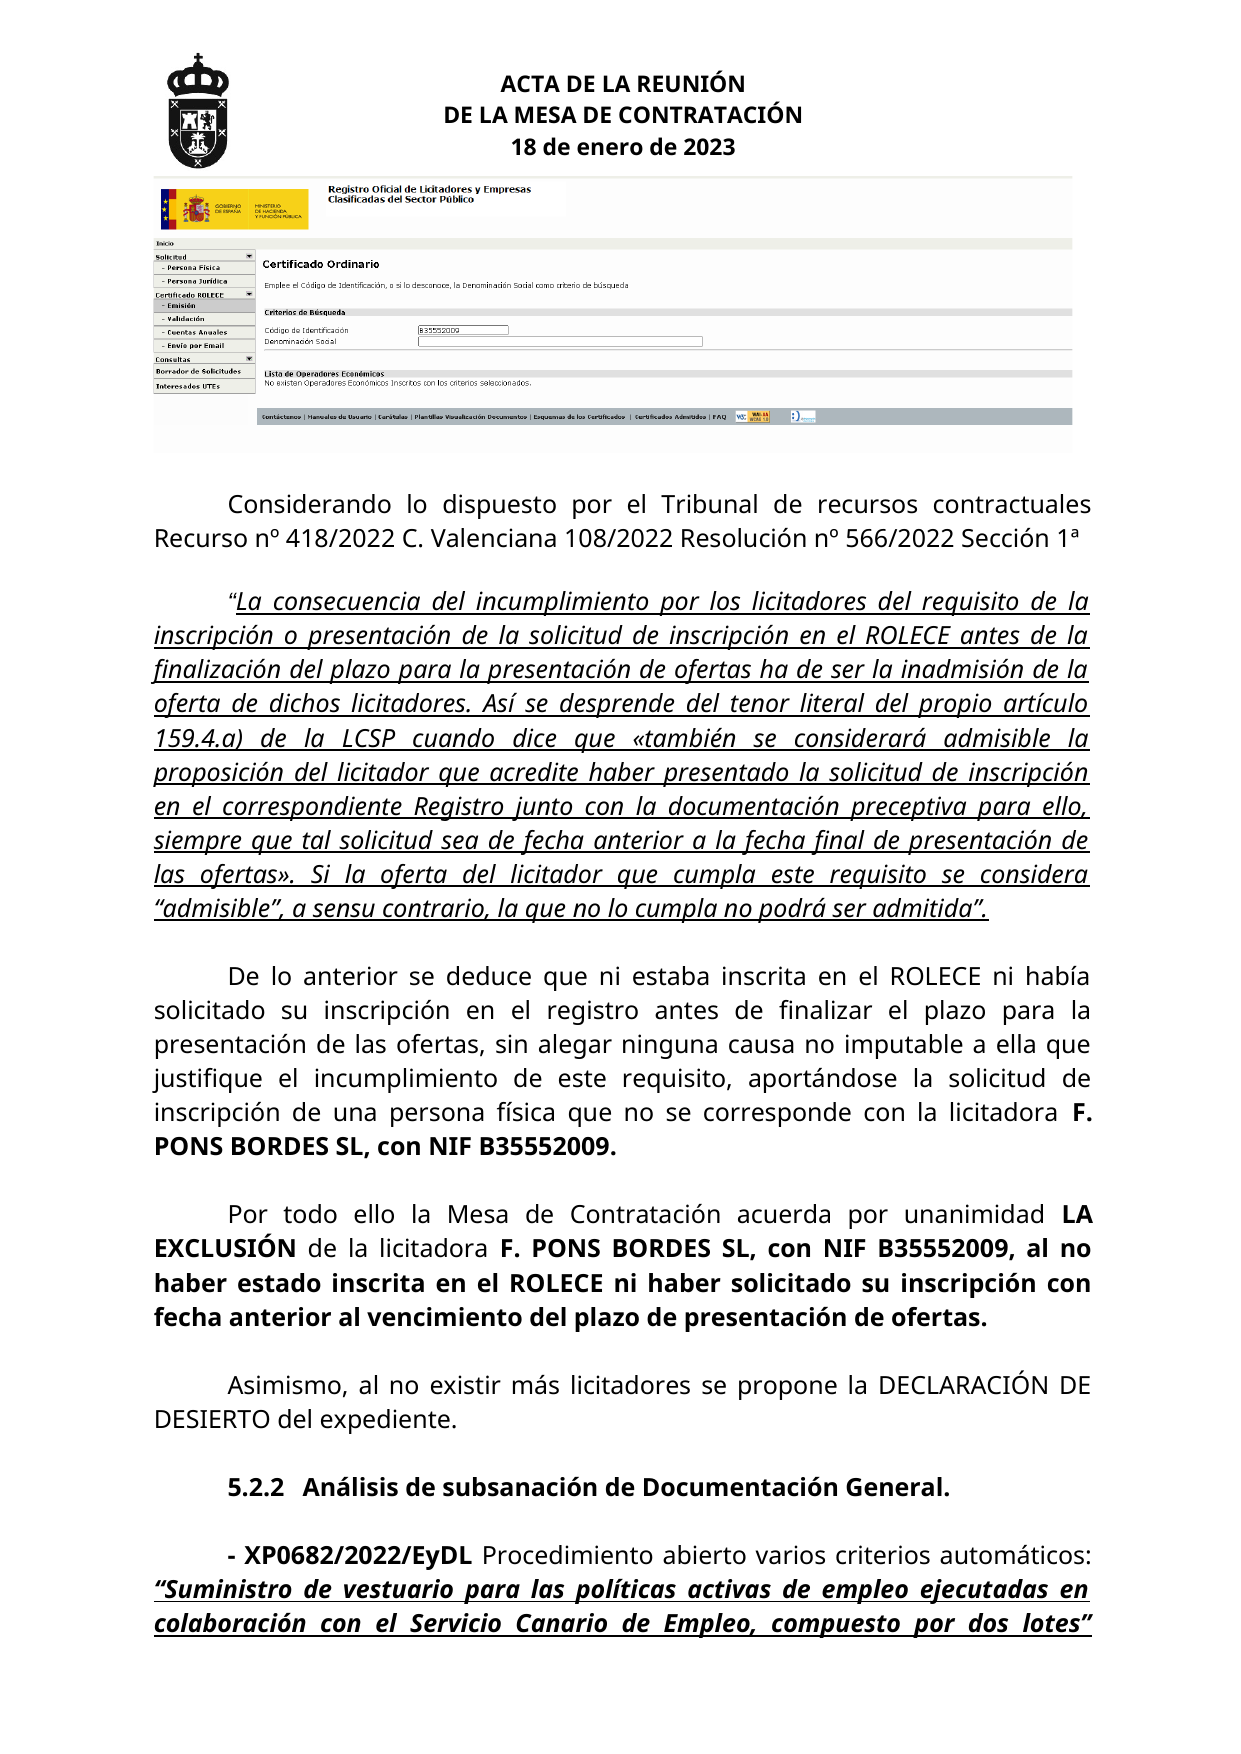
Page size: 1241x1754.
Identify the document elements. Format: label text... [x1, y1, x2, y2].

list Análisis de subsanación de Documentación General. [227, 1469, 1093, 1504]
text “La consecuencia del incumplimiento por los licitadores del requisito de la inscripción o presentación de la solicitud de inscripción en el ROLECE antes de la finalización del plazo para la presentación de ofertas ha de ser la inadmisión de la oferta de dichos licitadores. Así se desprende del tenor literal del propio artículo 159.4.a) de la LCSP cuando dice que «también se considerará admisible la proposición del licitador que acredite haber presentado la solicitud de inscripción en el correspondiente Registro junto con la documentación preceptiva para ello, siempre que tal solicitud sea de fecha anterior a la fecha final de presentación de las ofertas». Si la oferta del licitador que cumpla este requisito se considera “admisible”, a sensu contrario, la que no lo cumpla no podrá ser admitida”. [153, 584, 1093, 924]
text Asimismo, al no existir más licitadores se propone la DECLARACIÓN DE DESIERTO del expediente. [153, 1367, 1093, 1436]
picture [164, 50, 231, 171]
text Por todo ello la Mesa de Contratación acuerda por unanimidad LA EXCLUSIÓN de la licitadora F. PONS BORDES SL, con NIF B35552009, al no haber estado inscrita en el ROLECE ni haber solicitado su inscripción con fecha anterior al vencimiento del plazo de presentación de ofertas. [153, 1197, 1093, 1333]
picture [153, 176, 1073, 453]
text De lo anterior se deduce que ni estaba inscrita en el ROLECE ni había solicitado su inscripción en el registro antes de finalizar el plazo para la presentación de las ofertas, sin alegar ninguna causa no imputable a ella que justifique el incumplimiento de este requisito, aportándose la solicitud de inscripción de una persona física que no se corresponde con la licitadora F. PONS BORDES SL, con NIF B35552009. [153, 959, 1093, 1163]
text Considerando lo dispuesto por el Tribunal de recursos contractuales Recurso nº 418/2022 C. Valenciana 108/2022 Resolución nº 566/2022 Sección 1ª [153, 487, 1093, 555]
